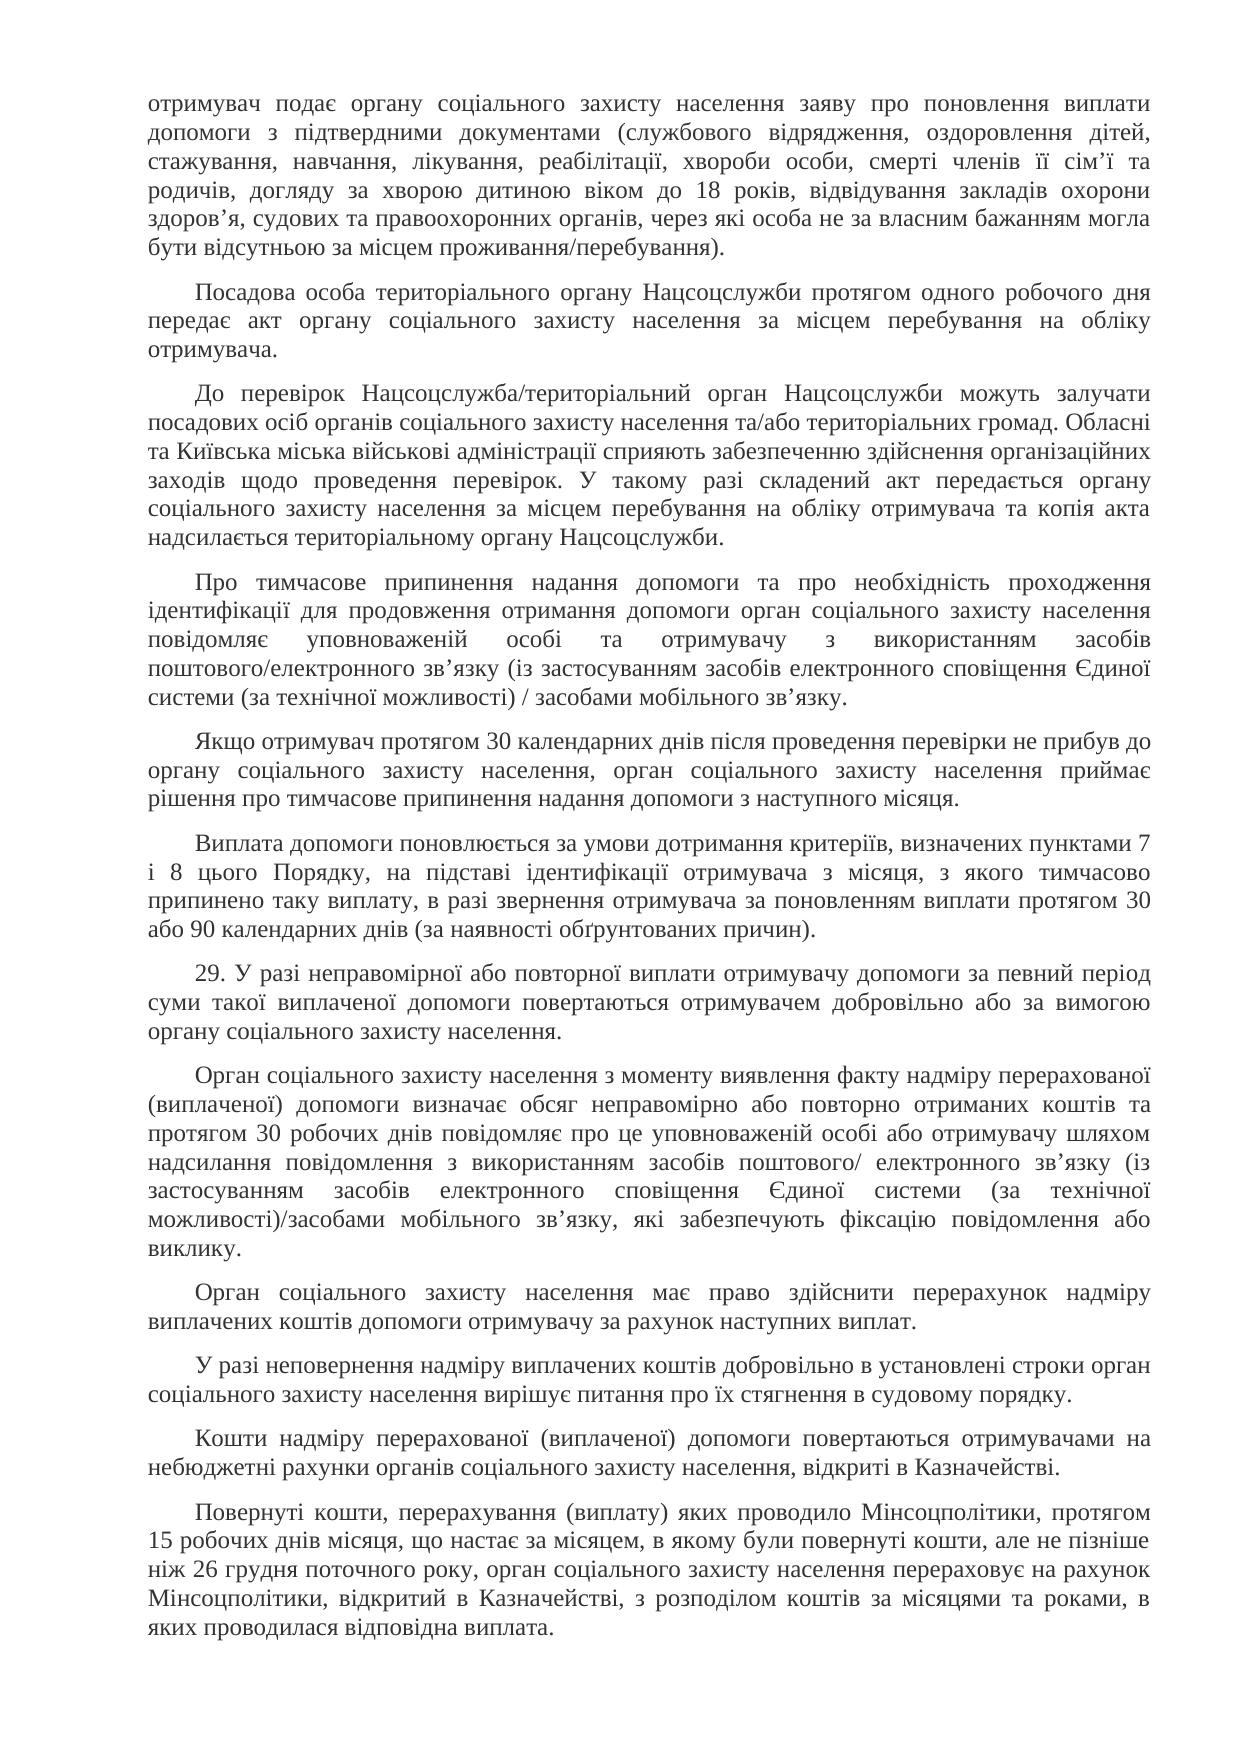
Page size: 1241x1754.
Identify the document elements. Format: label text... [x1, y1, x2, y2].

text Посадова особа територіального органу Нацсоцслужби протягом одного робочого дня передає акт органу соціального захисту населення за місцем перебування на обліку отримувача. [148, 277, 1152, 363]
text У разі неповернення надміру виплачених коштів добровільно в установлені строки орган соціального захисту населення вирішує питання про їх стягнення в судовому порядку. [148, 1350, 1152, 1408]
text Кошти надміру перерахованої (виплаченої) допомоги повертаються отримувачами на небюджетні рахунки органів соціального захисту населення, відкриті в Казначействі. [148, 1423, 1152, 1481]
text Про тимчасове припинення надання допомоги та про необхідність проходження ідентифікації для продовження отримання допомоги орган соціального захисту населення повідомляє уповноваженій особі та отримувачу з використанням засобів поштового/електронного зв’язку (із застосуванням засобів електронного сповіщення Єдиної системи (за технічної можливості) / засобами мобільного зв’язку. [148, 567, 1152, 710]
text Орган соціального захисту населення з моменту виявлення факту надміру перерахованої (виплаченої) допомоги визначає обсяг неправомірно або повторно отриманих коштів та протягом 30 робочих днів повідомляє про це уповноваженій особі або отримувачу шляхом надсилання повідомлення з використанням засобів поштового/ електронного зв’язку (із застосуванням засобів електронного сповіщення Єдиної системи (за технічної можливості)/засобами мобільного зв’язку, які забезпечують фіксацію повідомлення або виклику. [148, 1060, 1152, 1262]
text Виплата допомоги поновлюється за умови дотримання критеріїв, визначених пунктами 7 і 8 цього Порядку, на підставі ідентифікації отримувача з місяця, з якого тимчасово припинено таку виплату, в разі звернення отримувача за поновленням виплати протягом 30 або 90 календарних днів (за наявності обґрунтованих причин). [148, 828, 1152, 943]
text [148, 88, 1152, 261]
text Орган соціального захисту населення має право здійснити перерахунок надміру виплачених коштів допомоги отримувачу за рахунок наступних виплат. [148, 1277, 1152, 1335]
text 29. У разі неправомірної або повторної виплати отримувачу допомоги за певний період суми такої виплаченої допомоги повертаються отримувачем добровільно або за вимогою органу соціального захисту населення. [148, 958, 1152, 1045]
text Якщо отримувач протягом 30 календарних днів після проведення перевірки не прибув до органу соціального захисту населення, орган соціального захисту населення приймає рішення про тимчасове припинення надання допомоги з наступного місяця. [148, 726, 1152, 812]
text До перевірок Нацсоцслужба/територіальний орган Нацсоцслужби можуть залучати посадових осіб органів соціального захисту населення та/або територіальних громад. Обласні та Київська міська військові адміністрації сприяють забезпеченню здійснення організаційних заходів щодо проведення перевірок. У такому разі складений акт передається органу соціального захисту населення за місцем перебування на обліку отримувача та копія акта надсилається територіальному органу Нацсоцслужби. [148, 378, 1152, 551]
text Повернуті кошти, перерахування (виплату) яких проводило Мінсоцполітики, протягом 15 робочих днів місяця, що настає за місяцем, в якому були повернуті кошти, але не пізніше ніж 26 грудня поточного року, орган соціального захисту населення перераховує на рахунок Мінсоцполітики, відкритий в Казначействі, з розподілом коштів за місяцями та роками, в яких проводилася відповідна виплата. [148, 1497, 1152, 1640]
